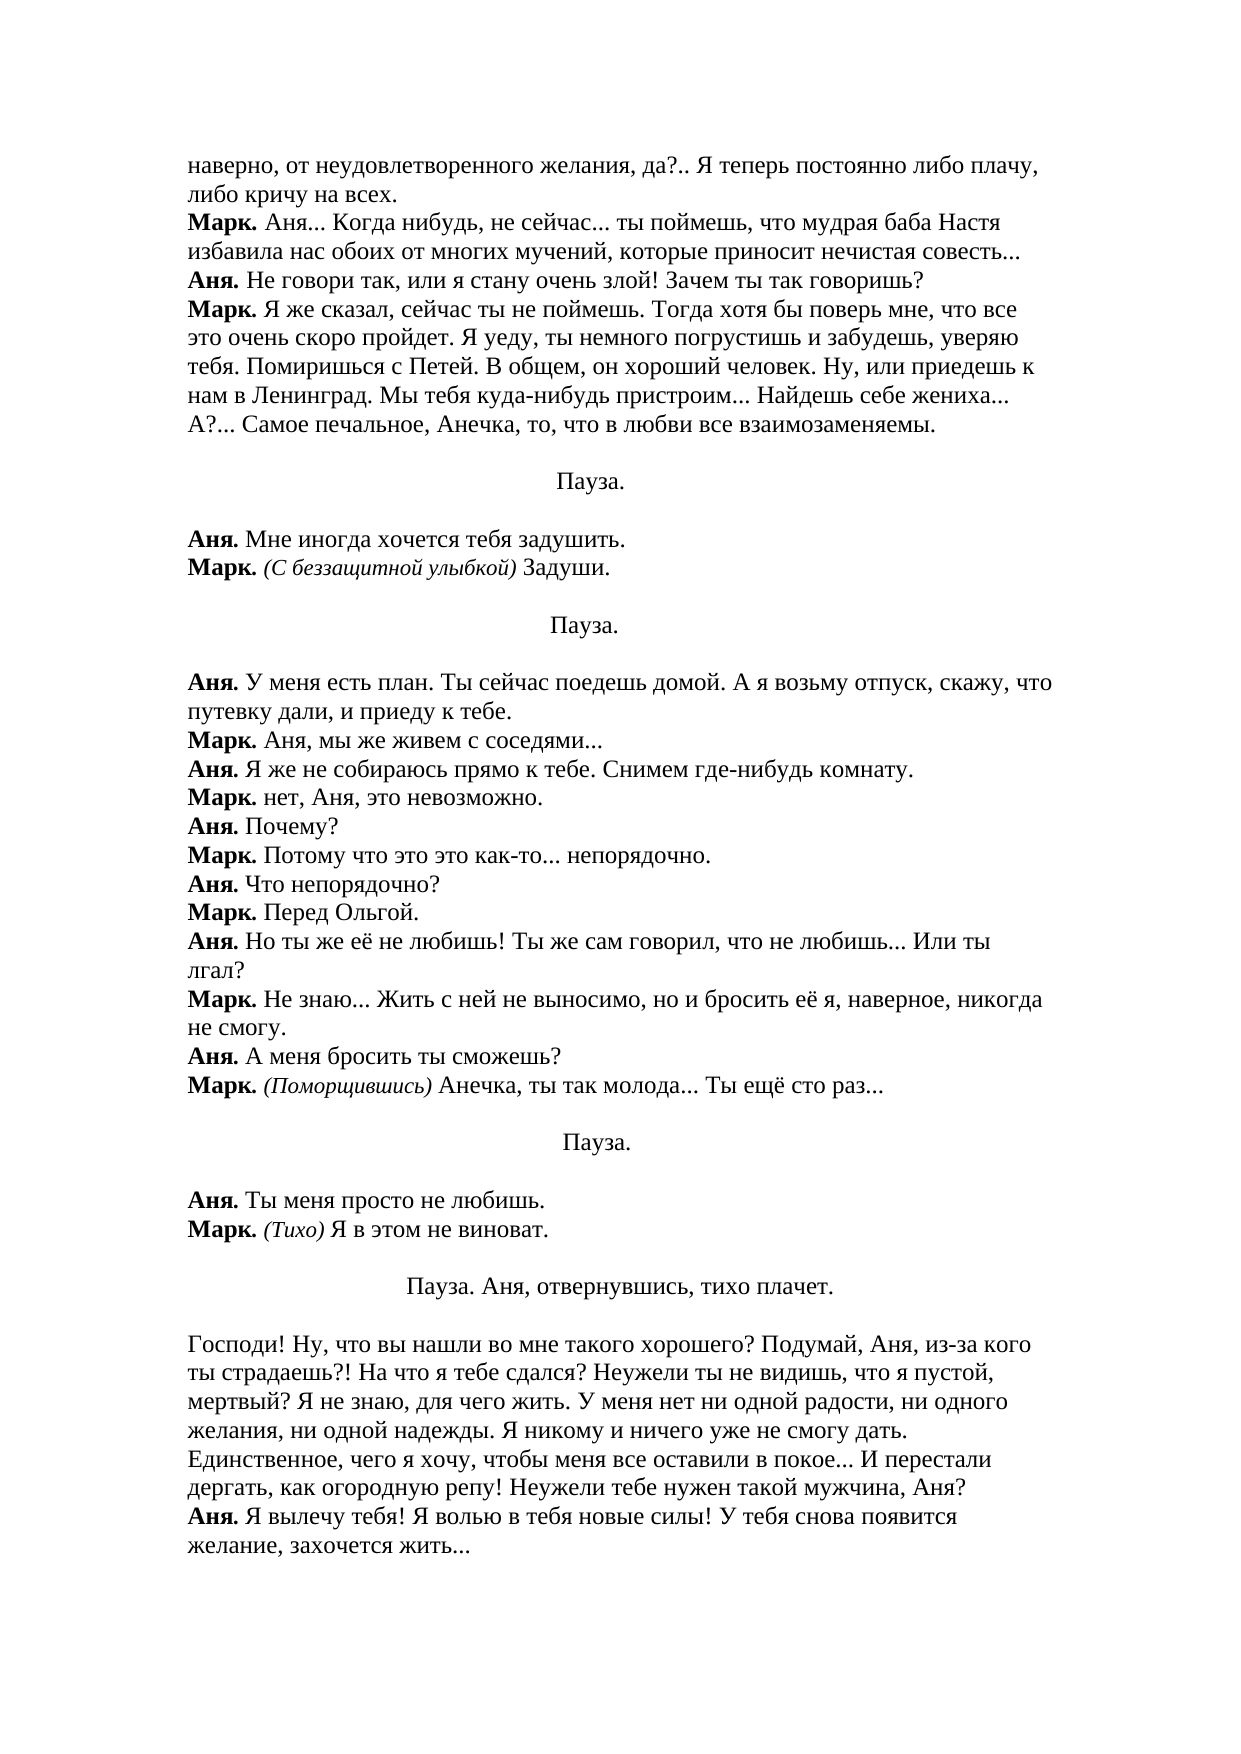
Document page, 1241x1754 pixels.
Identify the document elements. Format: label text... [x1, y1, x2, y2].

text Аня. А меня бросить ты сможешь? [187, 1041, 1053, 1070]
text Аня. Но ты же её не любишь! Ты же сам говорил, что не любишь... Или ты лгал? [187, 926, 1053, 984]
text Марк. Аня, мы же живем с соседями... [187, 725, 1053, 754]
text Аня. Я вылечу тебя! Я волью в тебя новые силы! У тебя снова появится желание, захочется жить... [187, 1501, 1053, 1559]
text Аня. Не говори так, или я стану очень злой! Зачем ты так говоришь? [187, 265, 1053, 294]
text Пауза. [187, 1127, 1053, 1156]
text Аня. Мне иногда хочется тебя задушить. [187, 524, 1053, 552]
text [187, 150, 1053, 207]
text Господи! Ну, что вы нашли во мне такого хорошего? Подумай, Аня, из-за кого ты страдаешь?! На что я тебе сдался? Неужели ты не видишь, что я пустой, мертвый? Я не знаю, для чего жить. У меня нет ни одной радости, ни одного желания, ни одной надежды. Я никому и ничего уже не смогу дать. Единственное, чего я хочу, чтобы меня все оставили в покое... И перестали дергать, как огородную репу! Неужели тебе нужен такой мужчина, Аня? [187, 1329, 1053, 1501]
text Марк. Потому что это это как-то... непорядочно. [187, 840, 1053, 869]
text Пауза. Аня, отвернувшись, тихо плачет. [187, 1271, 1053, 1300]
text Марк. Перед Ольгой. [187, 897, 1053, 926]
text Пауза. [187, 466, 1053, 495]
text Марк. нет, Аня, это невозможно. [187, 782, 1053, 811]
text Аня. Ты меня просто не любишь. [187, 1185, 1053, 1214]
text Марк. Я же сказал, сейчас ты не поймешь. Тогда хотя бы поверь мне, что все это очень скоро пройдет. Я уеду, ты немного погрустишь и забудешь, уверяю тебя. Помиришься с Петей. В общем, он хороший человек. Ну, или приедешь к нам в Ленинград. Мы тебя куда-нибудь пристроим... Найдешь себе жениха... А?... Самое печальное, Анечка, то, что в любви все взаимозаменяемы. [187, 294, 1053, 437]
text Аня. Я же не собираюсь прямо к тебе. Снимем где-нибудь комнату. [187, 754, 1053, 782]
text Аня. У меня есть план. Ты сейчас поедешь домой. А я возьму отпуск, скажу, что путевку дали, и приеду к тебе. [187, 667, 1053, 725]
text Марк. (С беззащитной улыбкой) Задуши. [187, 552, 1053, 581]
text Аня. Что непорядочно? [187, 869, 1053, 897]
text Пауза. [187, 610, 1053, 639]
text Марк. Аня... Когда нибудь, не сейчас... ты поймешь, что мудрая баба Настя избавила нас обоих от многих мучений, которые приносит нечистая совесть... [187, 207, 1053, 265]
text Марк. (Поморщившись) Анечка, ты так молода... Ты ещё сто раз... [187, 1070, 1053, 1099]
text Марк. (Тихо) Я в этом не виноват. [187, 1214, 1053, 1242]
text Аня. Почему? [187, 811, 1053, 840]
text Марк. Не знаю... Жить с ней не выносимо, но и бросить её я, наверное, никогда не смогу. [187, 984, 1053, 1041]
